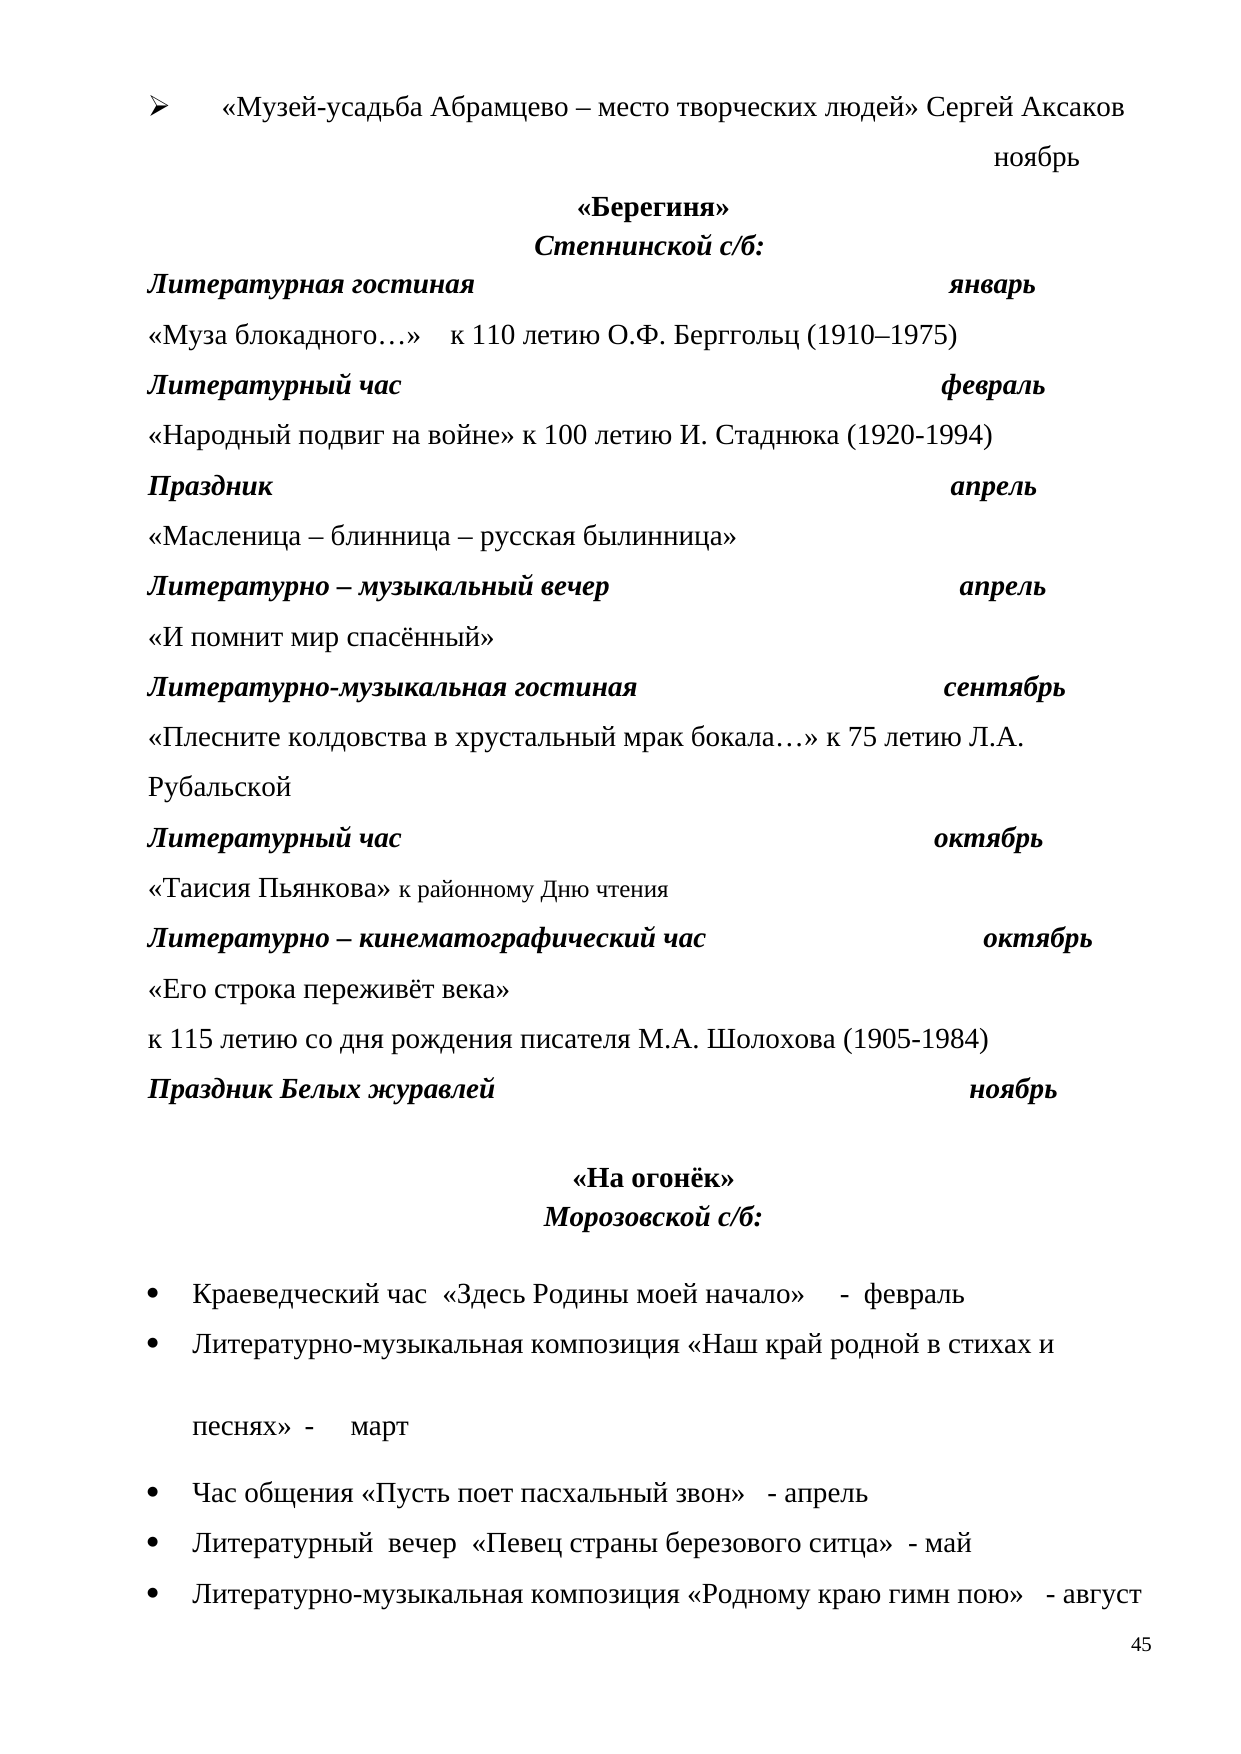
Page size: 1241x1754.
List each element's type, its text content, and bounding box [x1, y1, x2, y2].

text «Берегиня» [148, 189, 1152, 223]
text Литературный час февраль [148, 367, 1152, 401]
list Литературно-музыкальная композиция «Наш край родной в стихах и песнях» - март [148, 1326, 1152, 1446]
list Литературно-музыкальная композиция «Родному краю гимн пою» - август [148, 1576, 1152, 1609]
list «Музей-усадьба Абрамцево – место творческих людей» Сергей Аксаков [148, 89, 1152, 122]
text Литературно – музыкальный вечер апрель [148, 568, 1152, 602]
text «И помнит мир спасённый» [148, 619, 1152, 652]
list Краеведческий час «Здесь Родины моей начало» - февраль [148, 1276, 1152, 1309]
text «Его строка переживёт века» [148, 971, 1152, 1004]
text Литературно – кинематографический час октябрь [148, 921, 1152, 954]
text Литературный час октябрь [148, 820, 1152, 853]
text «Плесните колдовства в хрустальный мрак бокала…» к 75 летию Л.А. Рубальской [148, 719, 1152, 803]
text «Народный подвиг на войне» к 100 летию И. Стаднюка (1920-1994) [148, 417, 1152, 451]
text Морозовской с/б: [148, 1199, 1152, 1232]
text к 115 летию со дня рождения писателя М.А. Шолохова (1905-1984) [148, 1021, 1152, 1055]
text Праздник Белых журавлей ноябрь [148, 1071, 1152, 1105]
list Литературный вечер «Певец страны березового ситца» - май [148, 1525, 1152, 1559]
text «Муза блокадного…» к 110 летию О.Ф. Берггольц (1910–1975) [148, 317, 1152, 350]
text «Таисия Пьянкова» к районному Дню чтения [148, 870, 1152, 904]
text Литературно-музыкальная гостиная сентябрь [148, 669, 1152, 702]
text Степнинской с/б: [148, 228, 1152, 261]
text ноябрь [148, 139, 1152, 173]
text Праздник апрель [148, 468, 1152, 501]
text Литературная гостиная январь [148, 266, 1152, 300]
list Час общения «Пусть поет пасхальный звон» - апрель [148, 1475, 1152, 1509]
text «На огонёк» [148, 1160, 1152, 1194]
text «Масленица – блинница – русская былинница» [148, 518, 1152, 552]
